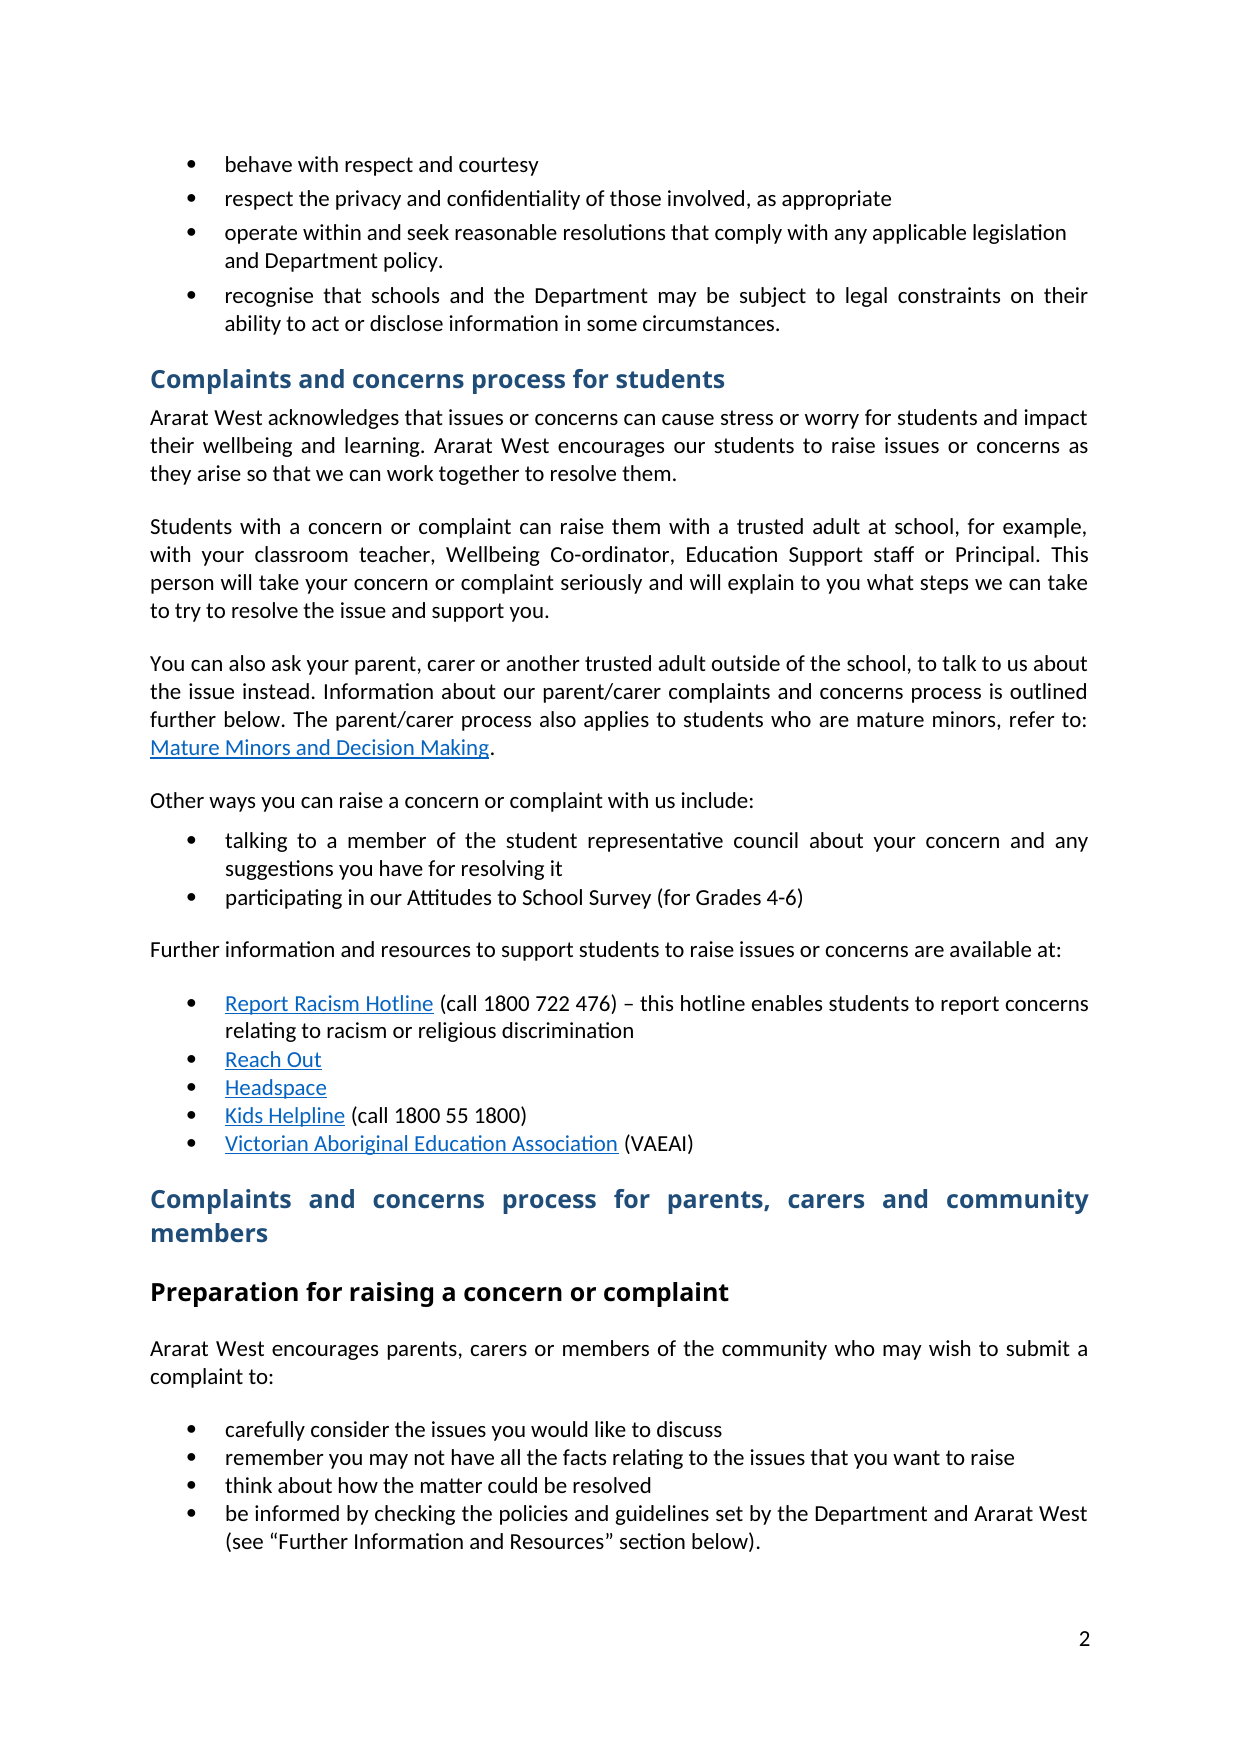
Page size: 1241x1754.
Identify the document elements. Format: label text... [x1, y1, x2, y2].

list recognise that schools and the Department may be subject to legal constraints on their ability to act or disclose information in some circumstances. [187, 281, 1090, 337]
text Ararat West acknowledges that issues or concerns can cause stress or worry for students and impact their wellbeing and learning. Ararat West encourages our students to raise issues or concerns as they arise so that we can work together to resolve them. [150, 403, 1090, 487]
list Kids Helpline (call 1800 55 1800) [187, 1101, 1090, 1129]
list Victorian Aboriginal Education Association (VAEAI) [187, 1129, 1090, 1157]
subtitle Complaints and concerns process for parents, carers and community members [150, 1182, 1090, 1250]
text Preparation for raising a concern or complaint [150, 1275, 1090, 1309]
text Further information and resources to support students to raise issues or concerns are available at: [150, 936, 1090, 964]
list respect the privacy and confidentiality of those involved, as appropriate [187, 184, 1090, 212]
list carefully consider the issues you would like to discuss [187, 1415, 1090, 1443]
list talking to a member of the student representative council about your concern and any suggestions you have for resolving it [187, 827, 1090, 883]
list think about how the matter could be resolved [187, 1471, 1090, 1499]
text You can also ask your parent, carer or another trusted adult outside of the school, to talk to us about the issue instead. Information about our parent/carer complaints and concerns process is outlined further below. The parent/carer process also applies to students who are mature minors, refer to: Mature Minors and Decision Making. [150, 649, 1090, 761]
list operate within and seek reasonable resolutions that comply with any applicable legislation and Department policy. [187, 218, 1090, 274]
text Students with a concern or complaint can raise them with a trusted adult at school, for example, with your classroom teacher, Wellbeing Co-ordinator, Education Support staff or Principal. This person will take your concern or complaint seriously and will explain to you what steps we can take to try to resolve the issue and support you. [150, 512, 1090, 624]
list behave with respect and courtesy [187, 150, 1090, 178]
list remember you may not have all the facts relating to the issues that you want to raise [187, 1443, 1090, 1471]
list Report Racism Hotline (call 1800 722 476) – this hotline enables students to report concerns relating to racism or religious discrimination [187, 989, 1090, 1045]
text Other ways you can raise a concern or complaint with us include: [150, 786, 1090, 814]
list be informed by checking the policies and guidelines set by the Department and Ararat West (see “Further Information and Resources” section below). [187, 1499, 1090, 1555]
text Ararat West encourages parents, carers or members of the community who may wish to submit a complaint to: [150, 1334, 1090, 1390]
list Headspace [187, 1073, 1090, 1101]
list participating in our Attitudes to School Survey (for Grades 4-6) [187, 883, 1090, 911]
list Reach Out [187, 1045, 1090, 1073]
subtitle Complaints and concerns process for students [150, 362, 1090, 396]
